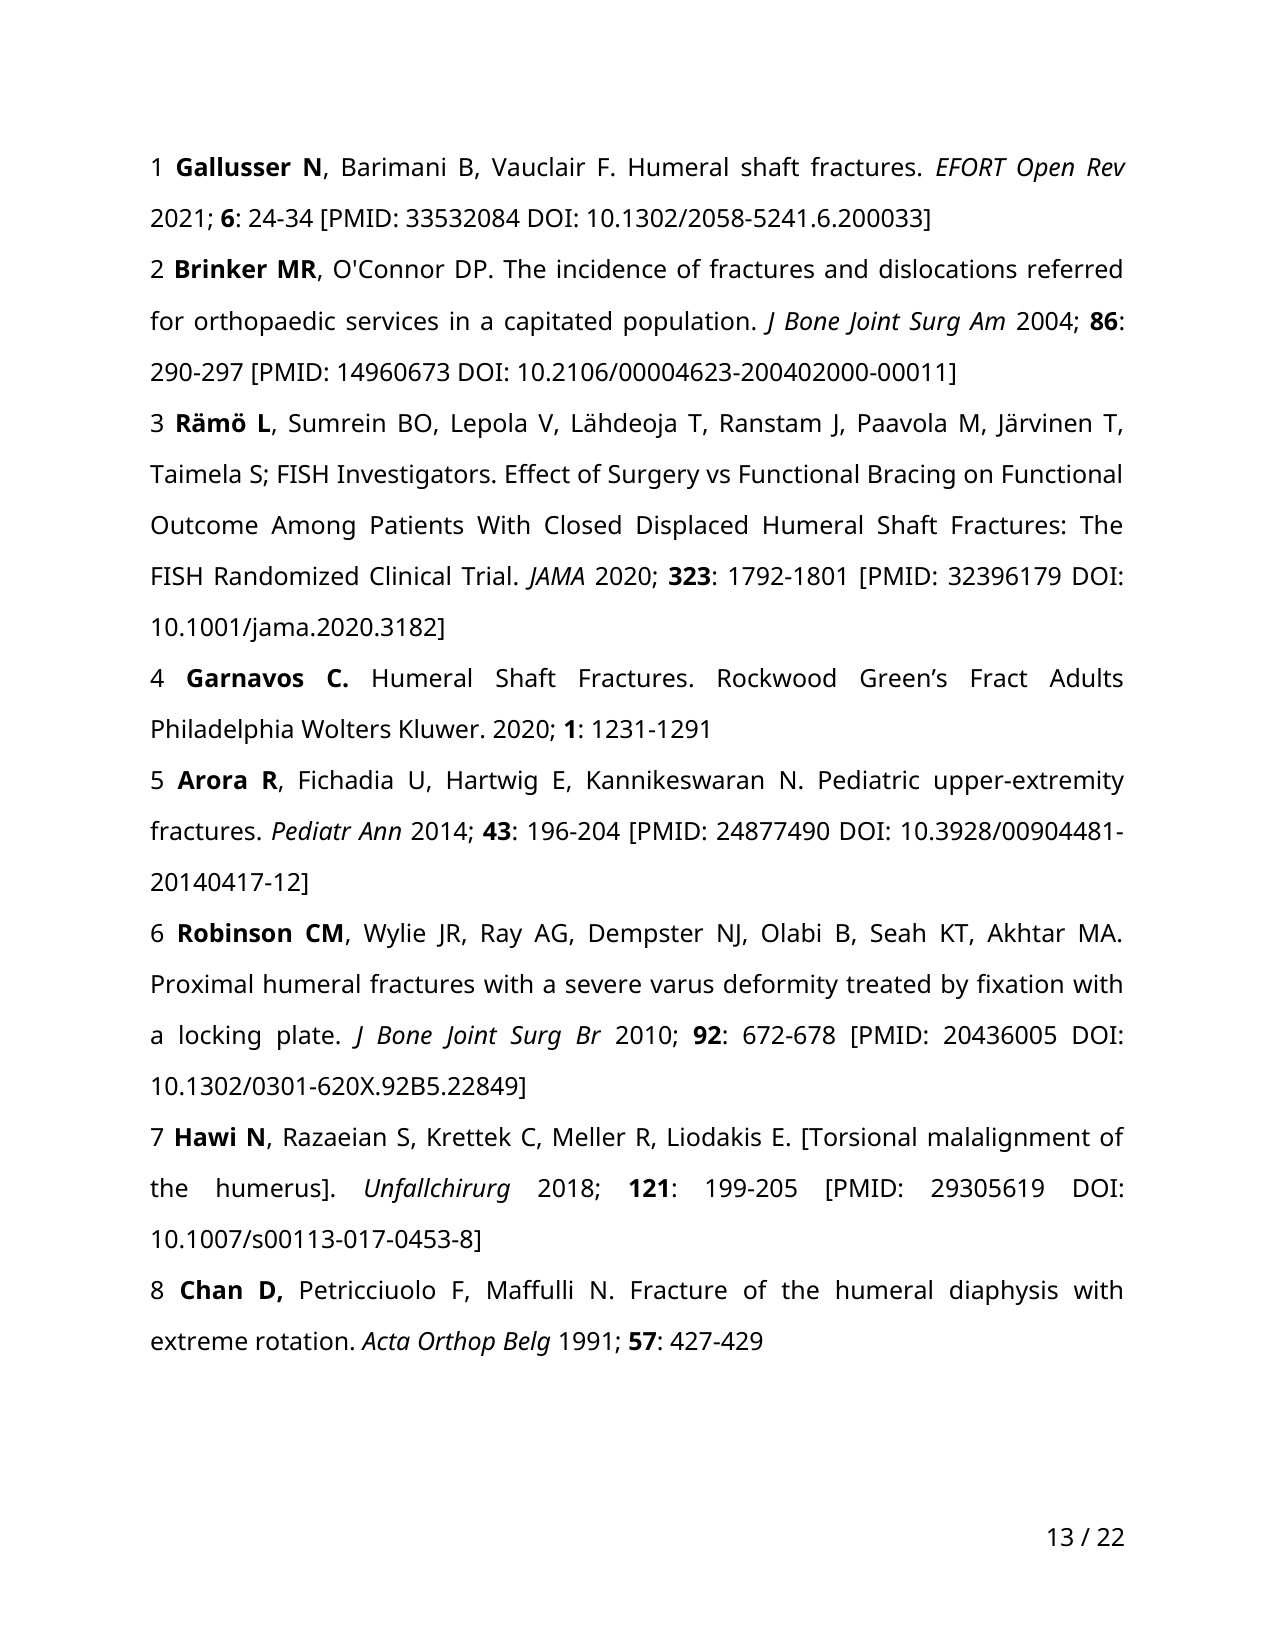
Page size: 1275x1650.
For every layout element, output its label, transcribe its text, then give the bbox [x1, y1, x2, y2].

text 4 Garnavos C. Humeral Shaft Fractures. Rockwood Green’s Fract Adults Philadelphia Wolters Kluwer. 2020; 1: 1231-1291 [150, 660, 1125, 746]
text 1 Gallusser N, Barimani B, Vauclair F. Humeral shaft fractures. EFORT Open Rev 2021; 6: 24-34 [PMID: 33532084 DOI: 10.1302/2058-5241.6.200033] [150, 150, 1125, 235]
text 8 Chan D, Petricciuolo F, Maffulli N. Fracture of the humeral diaphysis with extreme rotation. Acta Orthop Belg 1991; 57: 427-429 [150, 1273, 1125, 1358]
text 5 Arora R, Fichadia U, Hartwig E, Kannikeswaran N. Pediatric upper-extremity fractures. Pediatr Ann 2014; 43: 196-204 [PMID: 24877490 DOI: 10.3928/00904481-20140417-12] [150, 762, 1125, 899]
text 6 Robinson CM, Wylie JR, Ray AG, Dempster NJ, Olabi B, Seah KT, Akhtar MA. Proximal humeral fractures with a severe varus deformity treated by fixation with a locking plate. J Bone Joint Surg Br 2010; 92: 672-678 [PMID: 20436005 DOI: 10.1302/0301-620X.92B5.22849] [150, 916, 1125, 1103]
text 3 Rämö L, Sumrein BO, Lepola V, Lähdeoja T, Ranstam J, Paavola M, Järvinen T, Taimela S; FISH Investigators. Effect of Surgery vs Functional Bracing on Functional Outcome Among Patients With Closed Displaced Humeral Shaft Fractures: The FISH Randomized Clinical Trial. JAMA 2020; 323: 1792-1801 [PMID: 32396179 DOI: 10.1001/jama.2020.3182] [150, 405, 1125, 643]
text 7 Hawi N, Razaeian S, Krettek C, Meller R, Liodakis E. [Torsional malalignment of the humerus]. Unfallchirurg 2018; 121: 199-205 [PMID: 29305619 DOI: 10.1007/s00113-017-0453-8] [150, 1120, 1125, 1256]
text 2 Brinker MR, O'Connor DP. The incidence of fractures and dislocations referred for orthopaedic services in a capitated population. J Bone Joint Surg Am 2004; 86: 290-297 [PMID: 14960673 DOI: 10.2106/00004623-200402000-00011] [150, 252, 1125, 388]
